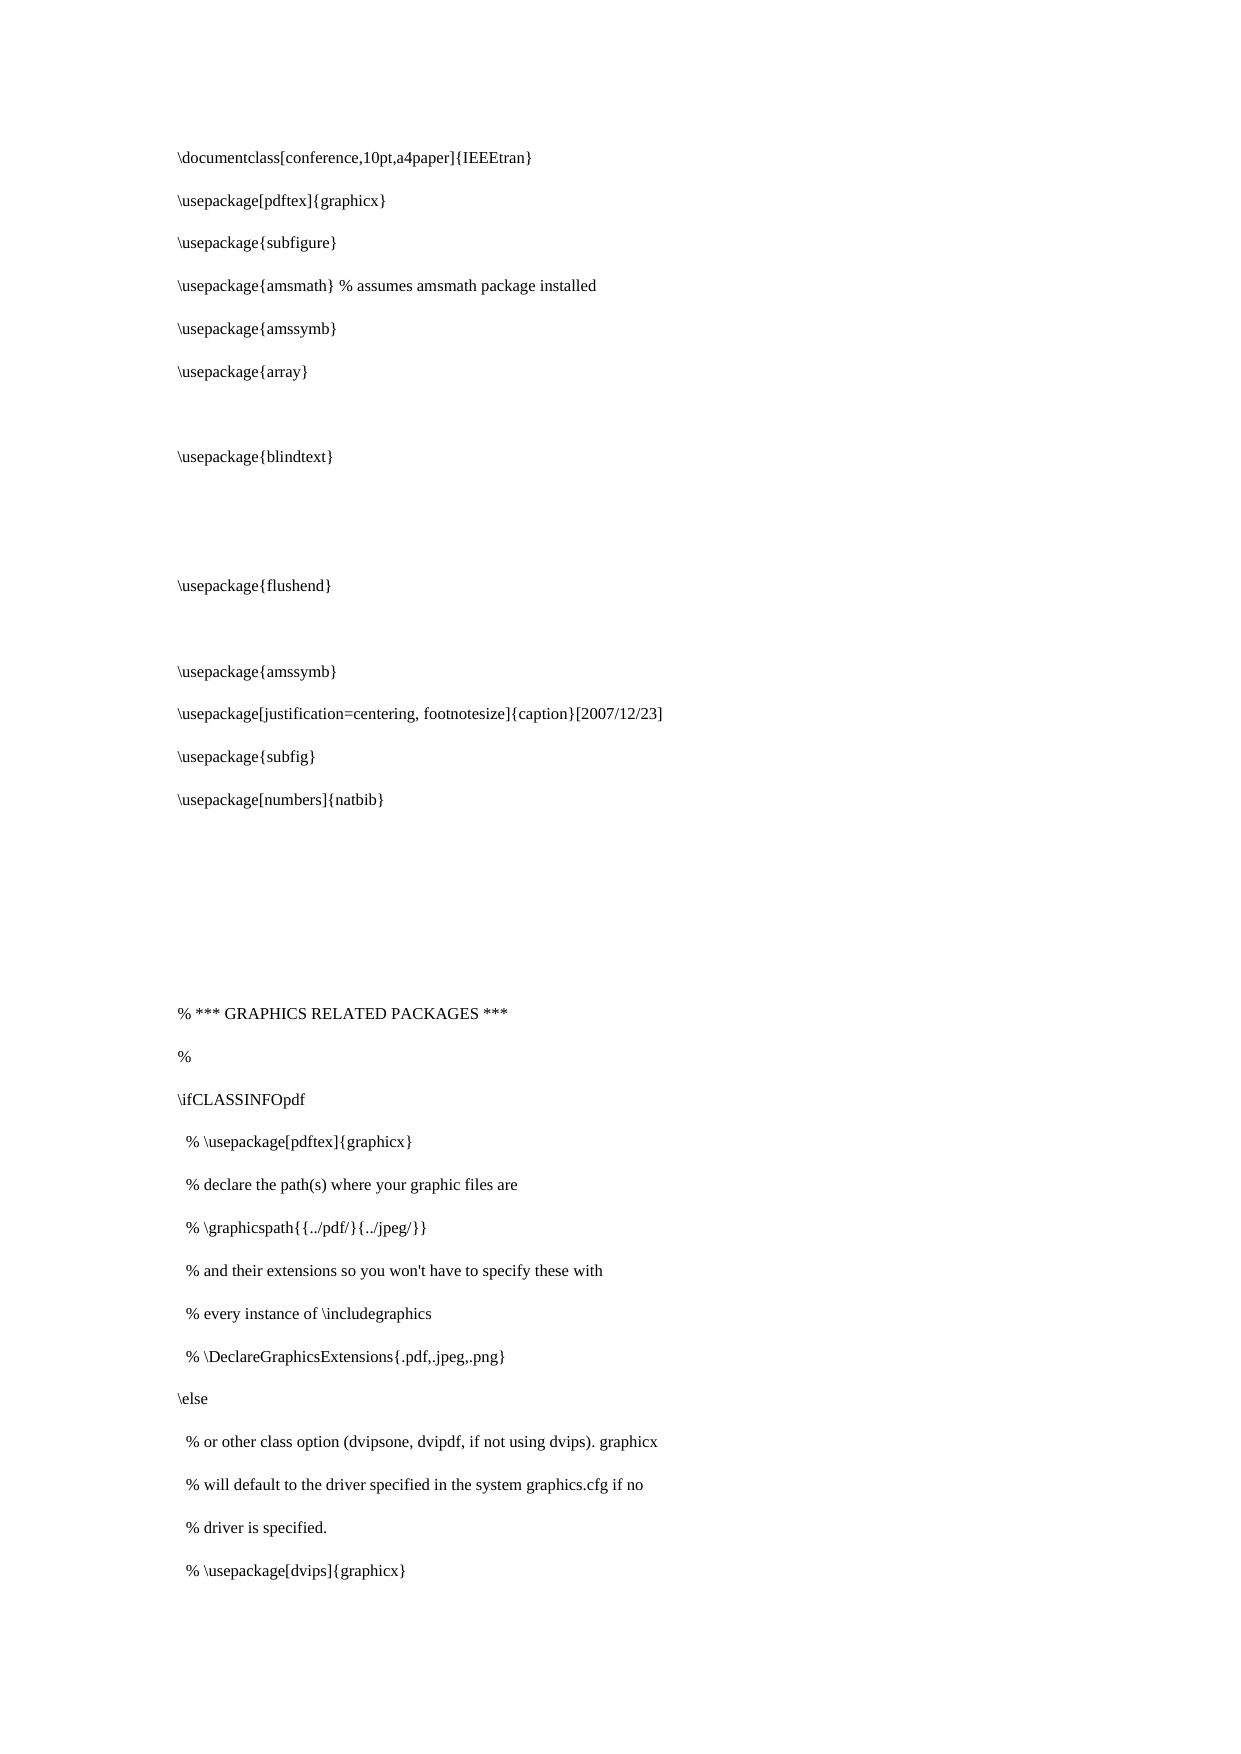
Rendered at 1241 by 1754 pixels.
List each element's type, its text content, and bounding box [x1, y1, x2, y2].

text \else [177, 1389, 1063, 1408]
text \usepackage[pdftex]{graphicx} [177, 190, 1063, 209]
text \documentclass[conference,10pt,a4paper]{IEEEtran} [177, 148, 1063, 167]
text \usepackage[numbers]{natbib} [177, 790, 1063, 809]
text % *** GRAPHICS RELATED PACKAGES *** [177, 1004, 1063, 1023]
text % \DeclareGraphicsExtensions{.pdf,.jpeg,.png} [177, 1346, 1063, 1366]
text % \usepackage[pdftex]{graphicx} [177, 1132, 1063, 1151]
text \usepackage{amssymb} [177, 661, 1063, 681]
text % [177, 1047, 1063, 1066]
text \ifCLASSINFOpdf [177, 1089, 1063, 1109]
text \usepackage{array} [177, 362, 1063, 381]
text \usepackage[justification=centering, footnotesize]{caption}[2007/12/23] [177, 704, 1063, 723]
text \usepackage{subfigure} [177, 233, 1063, 252]
text % and their extensions so you won't have to specify these with [177, 1261, 1063, 1280]
text \usepackage{amssymb} [177, 319, 1063, 338]
text \usepackage{amsmath} % assumes amsmath package installed [177, 276, 1063, 295]
text % driver is specified. [177, 1518, 1063, 1537]
text % every instance of \includegraphics [177, 1303, 1063, 1323]
text % \usepackage[dvips]{graphicx} [177, 1560, 1063, 1579]
text % or other class option (dvipsone, dvipdf, if not using dvips). graphicx [177, 1432, 1063, 1451]
text \usepackage{flushend} [177, 576, 1063, 595]
text % will default to the driver specified in the system graphics.cfg if no [177, 1475, 1063, 1494]
text \usepackage{subfig} [177, 747, 1063, 766]
text % \graphicspath{{../pdf/}{../jpeg/}} [177, 1218, 1063, 1237]
text % declare the path(s) where your graphic files are [177, 1175, 1063, 1194]
text \usepackage{blindtext} [177, 447, 1063, 466]
